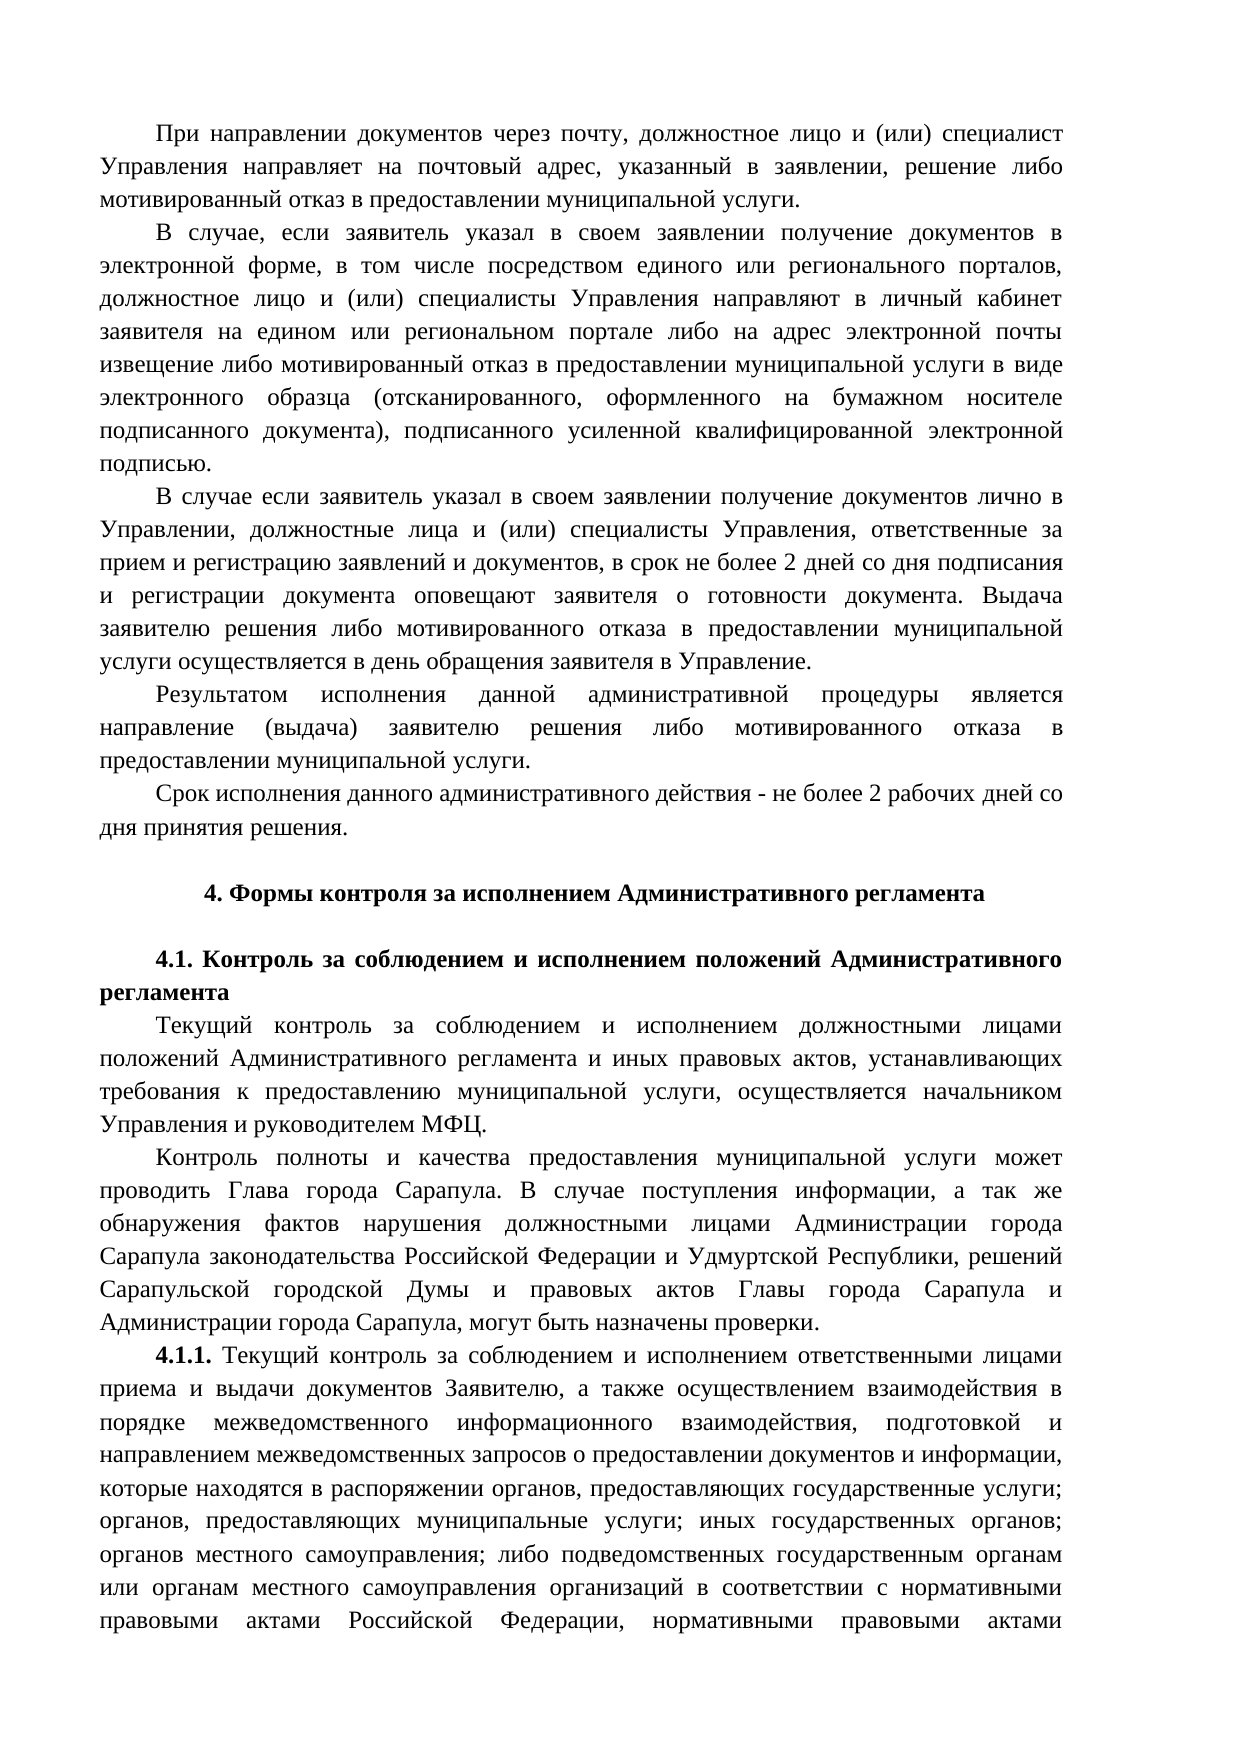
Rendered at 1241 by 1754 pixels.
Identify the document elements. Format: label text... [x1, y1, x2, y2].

list Срок исполнения данного административного действия - не более 2 рабочих дней со дня принятия решения. [99, 778, 1063, 840]
list При направлении документов через почту, должностное лицо и (или) специалист Управления направляет на почтовый адрес, указанный в заявлении, решение либо мотивированный отказ в предоставлении муниципальной услуги. [99, 118, 1063, 213]
list В случае, если заявитель указал в своем заявлении получение документов в электронной форме, в том числе посредством единого или регионального порталов, должностное лицо и (или) специалисты Управления направляют в личный кабинет заявителя на едином или региональном портале либо на адрес электронной почты извещение либо мотивированный отказ в предоставлении муниципальной услуги в виде электронного образца (отсканированного, оформленного на бумажном носителе подписанного документа), подписанного усиленной квалифицированной электронной подписью. [99, 217, 1063, 477]
list Результатом исполнения данной административной процедуры является направление (выдача) заявителю решения либо мотивированного отказа в предоставлении муниципальной услуги. [99, 679, 1063, 774]
list В случае если заявитель указал в своем заявлении получение документов лично в Управлении, должностные лица и (или) специалисты Управления, ответственные за прием и регистрацию заявлений и документов, в срок не более 2 дней со дня подписания и регистрации документа оповещают заявителя о готовности документа. Выдача заявителю решения либо мотивированного отказа в предоставлении муниципальной услуги осуществляется в день обращения заявителя в Управление. [99, 481, 1063, 675]
list Контроль полноты и качества предоставления муниципальной услуги может проводить Глава города Сарапула. В случае поступления информации, а так же обнаружения фактов нарушения должностными лицами Администрации города Сарапула законодательства Российской Федерации и Удмуртской Республики, решений Сарапульской городской Думы и правовых актов Главы города Сарапула и Администрации города Сарапула, могут быть назначены проверки. [99, 1142, 1063, 1336]
text 4. Формы контроля за исполнением Административного регламента [126, 878, 1063, 907]
list Текущий контроль за соблюдением и исполнением должностными лицами положений Административного регламента и иных правовых актов, устанавливающих требования к предоставлению муниципальной услуги, осуществляется начальником Управления и руководителем МФЦ. [99, 1010, 1063, 1138]
list 4.1. Контроль за соблюдением и исполнением положений Административного регламента [99, 944, 1063, 1006]
